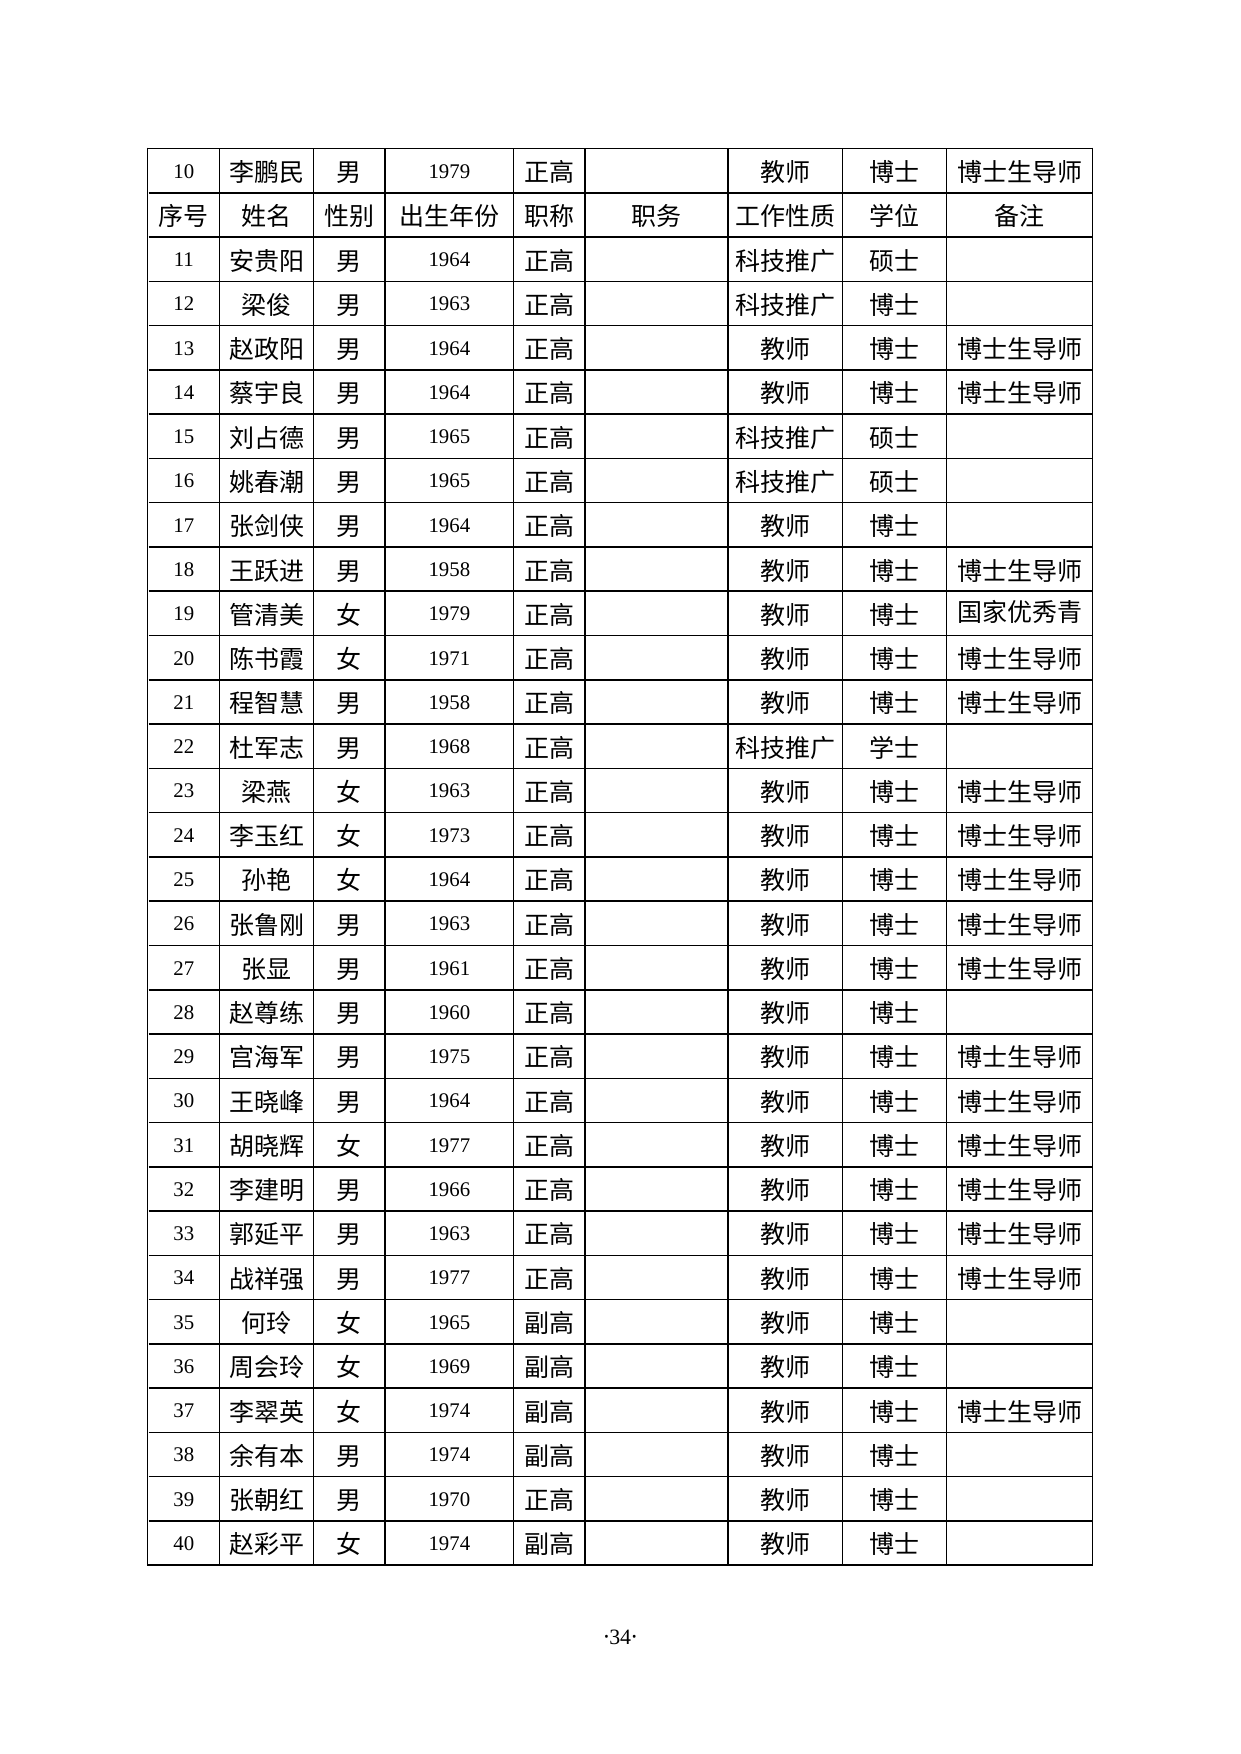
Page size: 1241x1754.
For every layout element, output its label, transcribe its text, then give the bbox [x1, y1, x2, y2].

table_cell 李建明 [220, 1168, 313, 1210]
table_cell 1965 [386, 1300, 513, 1343]
table_cell [947, 503, 1092, 546]
table_cell 教师 [729, 592, 842, 635]
table_cell 博士 [843, 1522, 946, 1564]
table_cell 正高 [514, 1123, 584, 1166]
table_cell 安贵阳 [220, 238, 313, 281]
table_cell 正高 [514, 946, 584, 989]
table_cell 男 [314, 503, 384, 546]
table_cell 赵尊练 [220, 991, 313, 1033]
table_cell 博士 [843, 1123, 946, 1166]
table_cell 职务 [586, 194, 727, 236]
table_cell 正高 [514, 769, 584, 812]
table_cell 科技推广 [729, 459, 842, 502]
table_cell [947, 1345, 1092, 1387]
table_cell 博士 [843, 1477, 946, 1520]
table_cell 正高 [514, 902, 584, 944]
table_cell 博士生导师 [947, 326, 1092, 369]
table_cell 程智慧 [220, 681, 313, 723]
table_cell 科技推广 [729, 725, 842, 767]
table_cell 副高 [514, 1300, 584, 1343]
table_cell 31 [148, 1123, 219, 1166]
table_cell 教师 [729, 1079, 842, 1122]
table_cell 教师 [729, 371, 842, 413]
table_cell 13 [148, 326, 219, 369]
table_cell [947, 725, 1092, 767]
table_cell [586, 725, 727, 767]
table_cell 教师 [729, 548, 842, 590]
table_cell 男 [314, 459, 384, 502]
table_cell 女 [314, 769, 384, 812]
table_cell 1964 [386, 371, 513, 413]
table_cell 博士生导师 [947, 902, 1092, 944]
table_cell 1977 [386, 1123, 513, 1166]
table_cell 张朝红 [220, 1477, 313, 1520]
table_cell 1963 [386, 282, 513, 325]
table_cell 博士 [843, 1168, 946, 1210]
table_cell 女 [314, 1123, 384, 1166]
table_cell [586, 1477, 727, 1520]
table_cell 教师 [729, 1035, 842, 1077]
table_cell 教师 [729, 902, 842, 944]
table_cell 38 [148, 1433, 219, 1476]
table_cell 男 [314, 282, 384, 325]
table_cell 博士 [843, 902, 946, 944]
table_cell 26 [148, 901, 219, 944]
table_cell 教师 [729, 1212, 842, 1254]
table_cell 女 [314, 1300, 384, 1343]
table_cell 职称 [514, 194, 584, 236]
table_cell [947, 1433, 1092, 1476]
table_cell 博士生导师 [947, 946, 1092, 989]
table_cell 博士生导师 [947, 149, 1092, 192]
table_cell 博士 [843, 681, 946, 723]
table_cell 李玉红 [220, 813, 313, 856]
table_cell [586, 813, 727, 856]
table_cell [947, 991, 1092, 1033]
table_cell 博士生导师 [947, 769, 1092, 812]
table_cell 18 [148, 547, 219, 590]
table_cell 博士生导师 [947, 1079, 1092, 1122]
table_cell 36 [148, 1344, 219, 1387]
table_cell 博士生导师 [947, 371, 1092, 413]
table_cell 教师 [729, 1123, 842, 1166]
table_cell [586, 991, 727, 1033]
table_cell [586, 1079, 727, 1122]
table_cell 正高 [514, 238, 584, 281]
table_cell 博士 [843, 813, 946, 856]
table_cell 博士 [843, 858, 946, 900]
table_cell 周会玲 [220, 1345, 313, 1387]
table_cell 男 [314, 991, 384, 1033]
table_cell [586, 1256, 727, 1299]
table_cell 博士生导师 [947, 1212, 1092, 1254]
table_cell 1961 [386, 946, 513, 989]
table_cell 学士 [843, 725, 946, 767]
table_cell 1974 [386, 1522, 513, 1564]
table_cell 教师 [729, 1345, 842, 1387]
table_cell 1964 [386, 326, 513, 369]
table_cell 刘占德 [220, 415, 313, 458]
table_cell [947, 415, 1092, 458]
table_cell 33 [148, 1211, 219, 1254]
table_cell 宫海军 [220, 1035, 313, 1077]
table_cell [586, 1433, 727, 1476]
table_cell 教师 [729, 326, 842, 369]
table_cell 教师 [729, 946, 842, 989]
table_cell 正高 [514, 282, 584, 325]
table_cell 1968 [386, 725, 513, 767]
table_cell 博士 [843, 1300, 946, 1343]
table_cell 张鲁刚 [220, 902, 313, 944]
table_cell 科技推广 [729, 238, 842, 281]
table_cell 11 [148, 237, 219, 281]
table_cell [586, 415, 727, 458]
table_cell 29 [148, 1034, 219, 1077]
table_cell 科技推广 [729, 282, 842, 325]
table_cell [586, 326, 727, 369]
table_cell [586, 1389, 727, 1432]
table_cell 学位 [843, 194, 946, 236]
table_cell 正高 [514, 326, 584, 369]
table_cell 女 [314, 636, 384, 679]
table_cell 教师 [729, 813, 842, 856]
table_cell 32 [148, 1167, 219, 1210]
table_cell 正高 [514, 1212, 584, 1254]
table_cell 正高 [514, 1256, 584, 1299]
table_cell 战祥强 [220, 1256, 313, 1299]
table_cell [586, 858, 727, 900]
table_cell 30 [148, 1079, 219, 1122]
table_cell 正高 [514, 813, 584, 856]
table_cell [586, 1522, 727, 1564]
table_cell 1965 [386, 459, 513, 502]
table_cell 博士生导师 [947, 858, 1092, 900]
table_cell 博士 [843, 1389, 946, 1432]
table_cell 教师 [729, 503, 842, 546]
table_cell 教师 [729, 681, 842, 723]
table_cell 男 [314, 725, 384, 767]
table_cell 赵政阳 [220, 326, 313, 369]
table_cell [586, 636, 727, 679]
table_cell 1964 [386, 503, 513, 546]
table_cell [586, 238, 727, 281]
table_cell 正高 [514, 725, 584, 767]
table_cell 20 [148, 636, 219, 679]
table_cell 男 [314, 326, 384, 369]
table_cell 40 [148, 1521, 219, 1564]
table_cell 序号 [148, 193, 219, 236]
table_cell 1974 [386, 1433, 513, 1476]
table_cell 23 [148, 769, 219, 812]
table_cell 博士 [843, 1345, 946, 1387]
table_cell 28 [148, 990, 219, 1033]
table_cell 1966 [386, 1168, 513, 1210]
table_cell 教师 [729, 769, 842, 812]
table_cell [586, 1168, 727, 1210]
table_cell 男 [314, 1256, 384, 1299]
table_cell 女 [314, 858, 384, 900]
table_cell [947, 459, 1092, 502]
table_cell 正高 [514, 1477, 584, 1520]
table_cell 正高 [514, 503, 584, 546]
table_cell 男 [314, 1168, 384, 1210]
table_cell 姓名 [220, 194, 313, 236]
table_cell 24 [148, 813, 219, 856]
table_cell 1974 [386, 1389, 513, 1432]
table_cell 正高 [514, 548, 584, 590]
table_cell [947, 1522, 1092, 1564]
table_cell 女 [314, 1389, 384, 1432]
table_cell [586, 282, 727, 325]
table_cell 出生年份 [386, 194, 513, 236]
table_cell 男 [314, 1035, 384, 1077]
table_cell 21 [148, 680, 219, 723]
table_cell 正高 [514, 681, 584, 723]
table_cell 博士 [843, 1212, 946, 1254]
table_cell 1963 [386, 902, 513, 944]
table_cell 1963 [386, 769, 513, 812]
table_cell 博士 [843, 1433, 946, 1476]
table_cell [586, 769, 727, 812]
table_cell 14 [148, 370, 219, 413]
table_cell 备注 [947, 194, 1092, 236]
table_cell 正高 [514, 636, 584, 679]
table_cell 39 [148, 1477, 219, 1520]
table_cell [586, 149, 727, 192]
table_cell [586, 1123, 727, 1166]
table_cell 博士生导师 [947, 1123, 1092, 1166]
table_cell 王跃进 [220, 548, 313, 590]
table_cell 正高 [514, 1168, 584, 1210]
table_cell 博士生导师 [947, 813, 1092, 856]
table_cell 博士 [843, 326, 946, 369]
table_cell 博士 [843, 991, 946, 1033]
table_cell [947, 238, 1092, 281]
table_cell 副高 [514, 1345, 584, 1387]
table_cell 1971 [386, 636, 513, 679]
table_cell 17 [148, 503, 219, 546]
table_cell 1965 [386, 415, 513, 458]
table_cell 国家优秀青年科学基金获得者 [947, 592, 1092, 635]
table_cell 科技推广 [729, 415, 842, 458]
table_cell [947, 1300, 1092, 1343]
table_cell 何玲 [220, 1300, 313, 1343]
table_cell 1958 [386, 548, 513, 590]
table_cell 男 [314, 149, 384, 192]
table_cell 1975 [386, 1035, 513, 1077]
table_cell 博士生导师 [947, 1256, 1092, 1299]
table_cell 1960 [386, 991, 513, 1033]
table_cell [586, 1212, 727, 1254]
table_cell 硕士 [843, 238, 946, 281]
table_cell [586, 902, 727, 944]
table_cell 博士 [843, 636, 946, 679]
table_cell 博士 [843, 769, 946, 812]
table_cell 正高 [514, 592, 584, 635]
table_cell 博士生导师 [947, 1035, 1092, 1077]
table_cell 女 [314, 1345, 384, 1387]
table_cell 教师 [729, 149, 842, 192]
table_cell 教师 [729, 636, 842, 679]
table_cell [586, 592, 727, 635]
table_cell 1979 [386, 592, 513, 635]
table_cell 1977 [386, 1256, 513, 1299]
table_cell 男 [314, 902, 384, 944]
table_cell 硕士 [843, 459, 946, 502]
table_cell 博士生导师 [947, 1389, 1092, 1432]
table_cell [586, 548, 727, 590]
table_cell 22 [148, 724, 219, 767]
table_cell 博士生导师 [947, 548, 1092, 590]
table_cell 正高 [514, 991, 584, 1033]
table_cell 1963 [386, 1212, 513, 1254]
table_cell 博士 [843, 503, 946, 546]
table_cell 男 [314, 1212, 384, 1254]
table_cell 1973 [386, 813, 513, 856]
table_cell 37 [148, 1388, 219, 1432]
table_cell 王晓峰 [220, 1079, 313, 1122]
table_cell 正高 [514, 371, 584, 413]
table_cell 梁燕 [220, 769, 313, 812]
table_cell 男 [314, 1079, 384, 1122]
table_cell 副高 [514, 1433, 584, 1476]
table_cell 博士生导师 [947, 636, 1092, 679]
table_cell 副高 [514, 1389, 584, 1432]
table_cell 博士 [843, 1256, 946, 1299]
table_cell 1964 [386, 1079, 513, 1122]
table_cell 10 [148, 149, 219, 192]
table_cell 副高 [514, 1522, 584, 1564]
table_cell 李鹏民 [220, 149, 313, 192]
table_cell 1969 [386, 1345, 513, 1387]
table_cell 男 [314, 548, 384, 590]
table_cell 管清美 [220, 592, 313, 635]
table_cell 19 [148, 591, 219, 635]
table_cell 孙艳 [220, 858, 313, 900]
table_cell 15 [148, 414, 219, 458]
table_cell 教师 [729, 1433, 842, 1476]
table_cell 16 [148, 459, 219, 502]
table_cell [586, 503, 727, 546]
table_cell 34 [148, 1256, 219, 1299]
table_cell 教师 [729, 1168, 842, 1210]
table_cell 郭延平 [220, 1212, 313, 1254]
table_cell 1979 [386, 149, 513, 192]
table_cell [947, 282, 1092, 325]
table_cell 教师 [729, 1522, 842, 1564]
table_cell 教师 [729, 1477, 842, 1520]
table_cell 蔡宇良 [220, 371, 313, 413]
table_cell [586, 1300, 727, 1343]
table_cell 男 [314, 415, 384, 458]
table_cell 赵彩平 [220, 1522, 313, 1564]
table_cell 正高 [514, 858, 584, 900]
table_cell 杜军志 [220, 725, 313, 767]
table_cell 男 [314, 371, 384, 413]
table_cell 女 [314, 1522, 384, 1564]
table_cell [586, 1035, 727, 1077]
table_cell [586, 681, 727, 723]
table_cell 李翠英 [220, 1389, 313, 1432]
table_cell 硕士 [843, 415, 946, 458]
table_cell 胡晓辉 [220, 1123, 313, 1166]
table_cell [586, 1345, 727, 1387]
table_cell 性别 [314, 194, 384, 236]
table_cell 工作性质 [729, 194, 842, 236]
table_cell 姚春潮 [220, 459, 313, 502]
table_cell 博士生导师 [947, 1168, 1092, 1210]
table_cell 余有本 [220, 1433, 313, 1476]
table_cell 27 [148, 946, 219, 989]
table_cell 男 [314, 1433, 384, 1476]
table_cell 陈书霞 [220, 636, 313, 679]
table_cell 男 [314, 681, 384, 723]
table_cell 1958 [386, 681, 513, 723]
table_cell 教师 [729, 991, 842, 1033]
table_cell 正高 [514, 1079, 584, 1122]
table_cell 博士 [843, 371, 946, 413]
table_cell [586, 371, 727, 413]
table_cell 张剑侠 [220, 503, 313, 546]
table_cell 正高 [514, 415, 584, 458]
table_cell 1964 [386, 858, 513, 900]
table_cell 男 [314, 946, 384, 989]
table_cell [586, 459, 727, 502]
table_cell 博士 [843, 548, 946, 590]
table_cell 女 [314, 592, 384, 635]
table_cell 正高 [514, 1035, 584, 1077]
table_cell 梁俊 [220, 282, 313, 325]
table_cell 博士 [843, 946, 946, 989]
table_cell 女 [314, 813, 384, 856]
table_cell [947, 1477, 1092, 1520]
table_cell 博士 [843, 149, 946, 192]
table_cell 教师 [729, 1389, 842, 1432]
table_cell 教师 [729, 1256, 842, 1299]
table_cell 博士 [843, 282, 946, 325]
table_cell 教师 [729, 1300, 842, 1343]
table_cell 男 [314, 1477, 384, 1520]
table_cell 博士 [843, 1079, 946, 1122]
table_cell 12 [148, 282, 219, 325]
table_cell 张显 [220, 946, 313, 989]
table_cell 1964 [386, 238, 513, 281]
table_cell [586, 946, 727, 989]
table_cell 25 [148, 857, 219, 900]
table_cell 正高 [514, 459, 584, 502]
table_cell 博士生导师 [947, 681, 1092, 723]
table_cell 博士 [843, 1035, 946, 1077]
table_cell 男 [314, 238, 384, 281]
table_cell 35 [148, 1300, 219, 1343]
table_cell 正高 [514, 149, 584, 192]
table_cell 1970 [386, 1477, 513, 1520]
table_cell 博士 [843, 592, 946, 635]
table_cell 教师 [729, 858, 842, 900]
